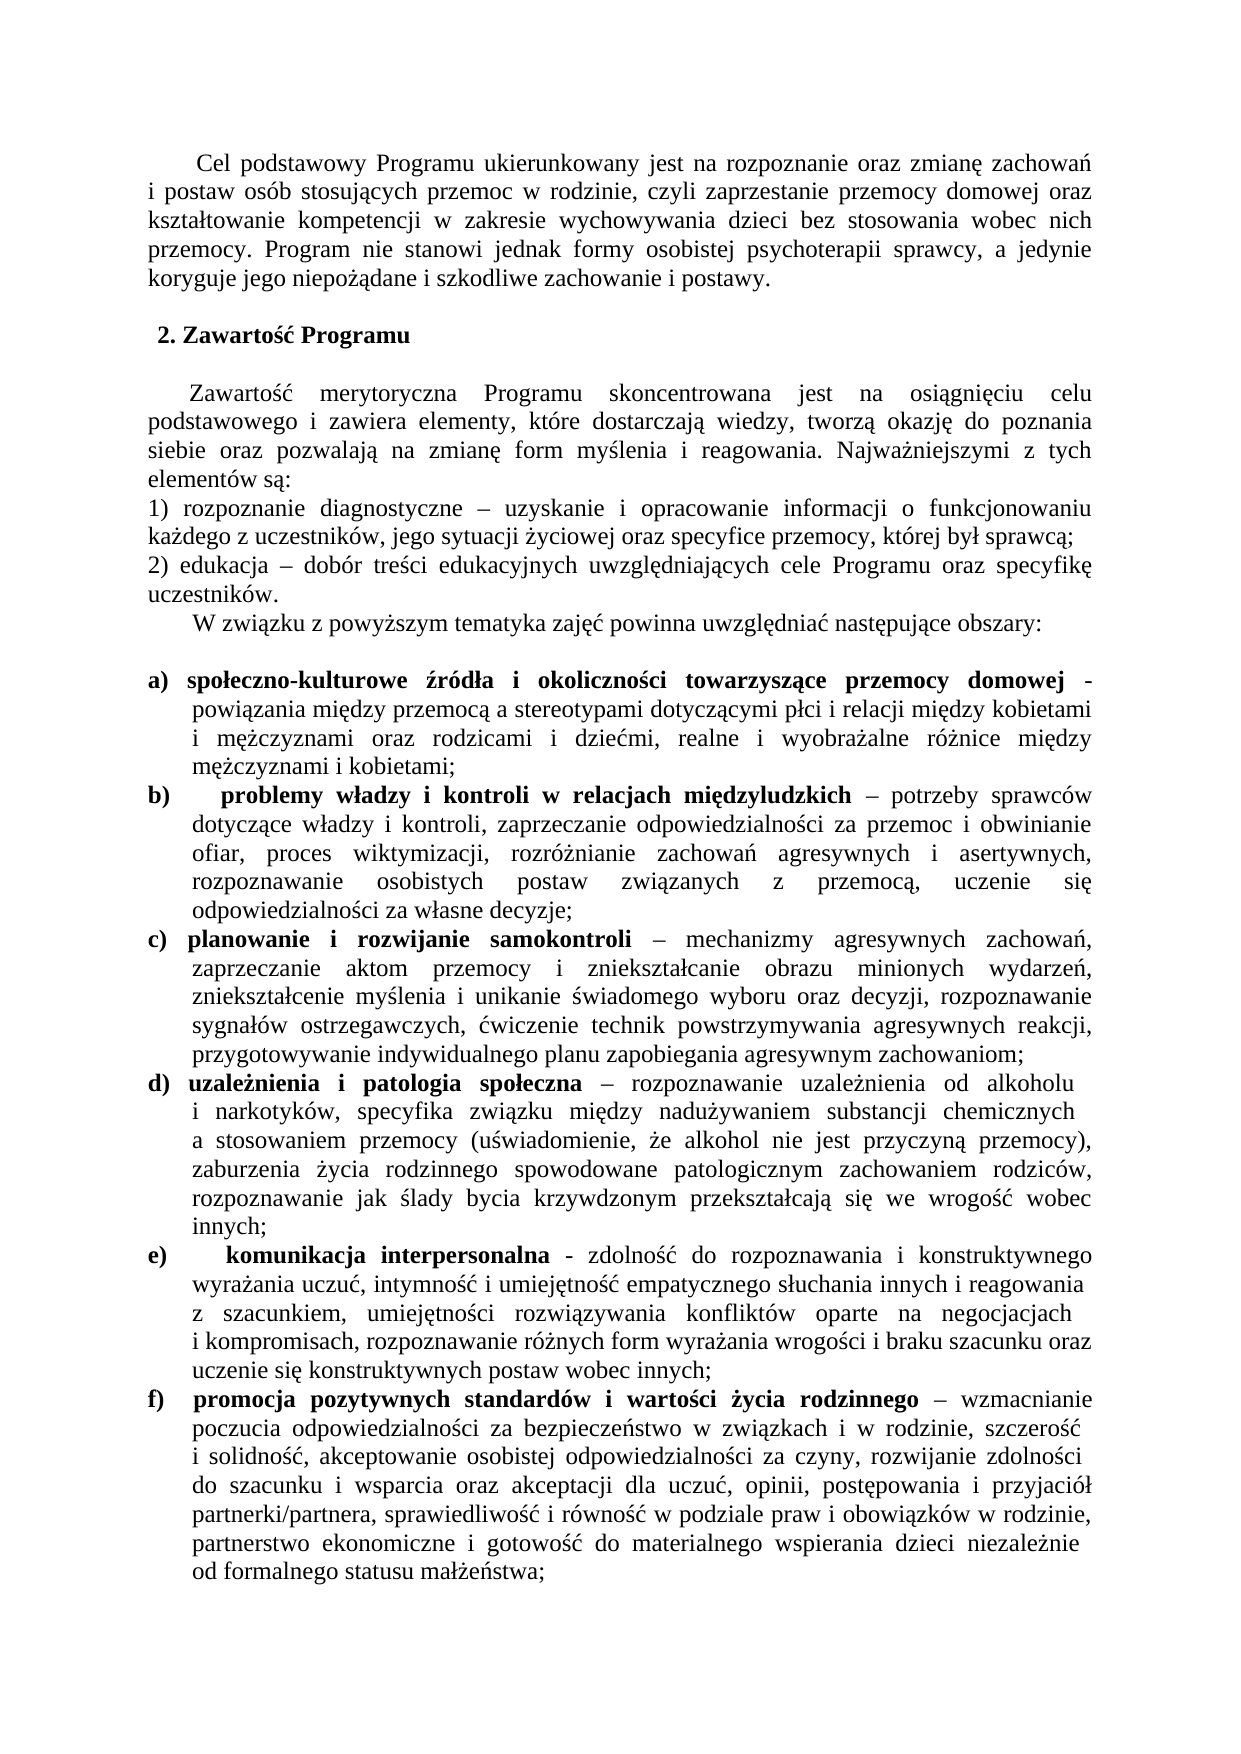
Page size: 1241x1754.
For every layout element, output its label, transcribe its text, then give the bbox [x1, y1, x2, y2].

text W związku z powyższym tematyka zajęć powinna uwzględniać następujące obszary: [148, 608, 1093, 636]
text c) planowanie i rozwijanie samokontroli – mechanizmy agresywnych zachowań, zaprzeczanie aktom przemocy i zniekształcanie obrazu minionych wydarzeń, zniekształcenie myślenia i unikanie świadomego wyboru oraz decyzji, rozpoznawanie sygnałów ostrzegawczych, ćwiczenie technik powstrzymywania agresywnych reakcji, przygotowywanie indywidualnego planu zapobiegania agresywnym zachowaniom; [148, 924, 1093, 1068]
text f) promocja pozytywnych standardów i wartości życia rodzinnego – wzmacnianie poczucia odpowiedzialności za bezpieczeństwo w związkach i w rodzinie, szczerość i solidność, akceptowanie osobistej odpowiedzialności za czyny, rozwijanie zdolności do szacunku i wsparcia oraz akceptacji dla uczuć, opinii, postępowania i przyjaciół partnerki/partnera, sprawiedliwość i równość w podziale praw i obowiązków w rodzinie, partnerstwo ekonomiczne i gotowość do materialnego wspierania dzieci niezależnie od formalnego statusu małżeństwa; [148, 1384, 1093, 1585]
text e) komunikacja interpersonalna - zdolność do rozpoznawania i konstruktywnego wyrażania uczuć, intymność i umiejętność empatycznego słuchania innych i reagowania z szacunkiem, umiejętności rozwiązywania konfliktów oparte na negocjacjach i kompromisach, rozpoznawanie różnych form wyrażania wrogości i braku szacunku oraz uczenie się konstruktywnych postaw wobec innych; [148, 1240, 1093, 1384]
text Zawartość merytoryczna Programu skoncentrowana jest na osiągnięciu celu podstawowego i zawiera elementy, które dostarczają wiedzy, tworzą okazję do poznania siebie oraz pozwalają na zmianę form myślenia i reagowania. Najważniejszymi z tych elementów są: [148, 378, 1093, 493]
list Zawartość Programu [157, 320, 1093, 349]
text a) społeczno-kulturowe źródła i okoliczności towarzyszące przemocy domowej - powiązania między przemocą a stereotypami dotyczącymi płci i relacji między kobietami i mężczyznami oraz rodzicami i dziećmi, realne i wyobrażalne różnice między mężczyznami i kobietami; [148, 665, 1093, 780]
text 2) edukacja – dobór treści edukacyjnych uwzględniających cele Programu oraz specyfikę uczestników. [148, 550, 1093, 608]
text Cel podstawowy Programu ukierunkowany jest na rozpoznanie oraz zmianę zachowań i postaw osób stosujących przemoc w rodzinie, czyli zaprzestanie przemocy domowej oraz kształtowanie kompetencji w zakresie wychowywania dzieci bez stosowania wobec nich przemocy. Program nie stanowi jednak formy osobistej psychoterapii sprawcy, a jedynie koryguje jego niepożądane i szkodliwe zachowanie i postawy. [148, 148, 1093, 291]
text 1) rozpoznanie diagnostyczne – uzyskanie i opracowanie informacji o funkcjonowaniu każdego z uczestników, jego sytuacji życiowej oraz specyfice przemocy, której był sprawcą; [148, 493, 1093, 550]
text b) problemy władzy i kontroli w relacjach międzyludzkich – potrzeby sprawców dotyczące władzy i kontroli, zaprzeczanie odpowiedzialności za przemoc i obwinianie ofiar, proces wiktymizacji, rozróżnianie zachowań agresywnych i asertywnych, rozpoznawanie osobistych postaw związanych z przemocą, uczenie się odpowiedzialności za własne decyzje; [148, 780, 1093, 924]
text d) uzależnienia i patologia społeczna – rozpoznawanie uzależnienia od alkoholu i narkotyków, specyfika związku między nadużywaniem substancji chemicznych a stosowaniem przemocy (uświadomienie, że alkohol nie jest przyczyną przemocy), zaburzenia życia rodzinnego spowodowane patologicznym zachowaniem rodziców, rozpoznawanie jak ślady bycia krzywdzonym przekształcają się we wrogość wobec innych; [148, 1068, 1093, 1240]
